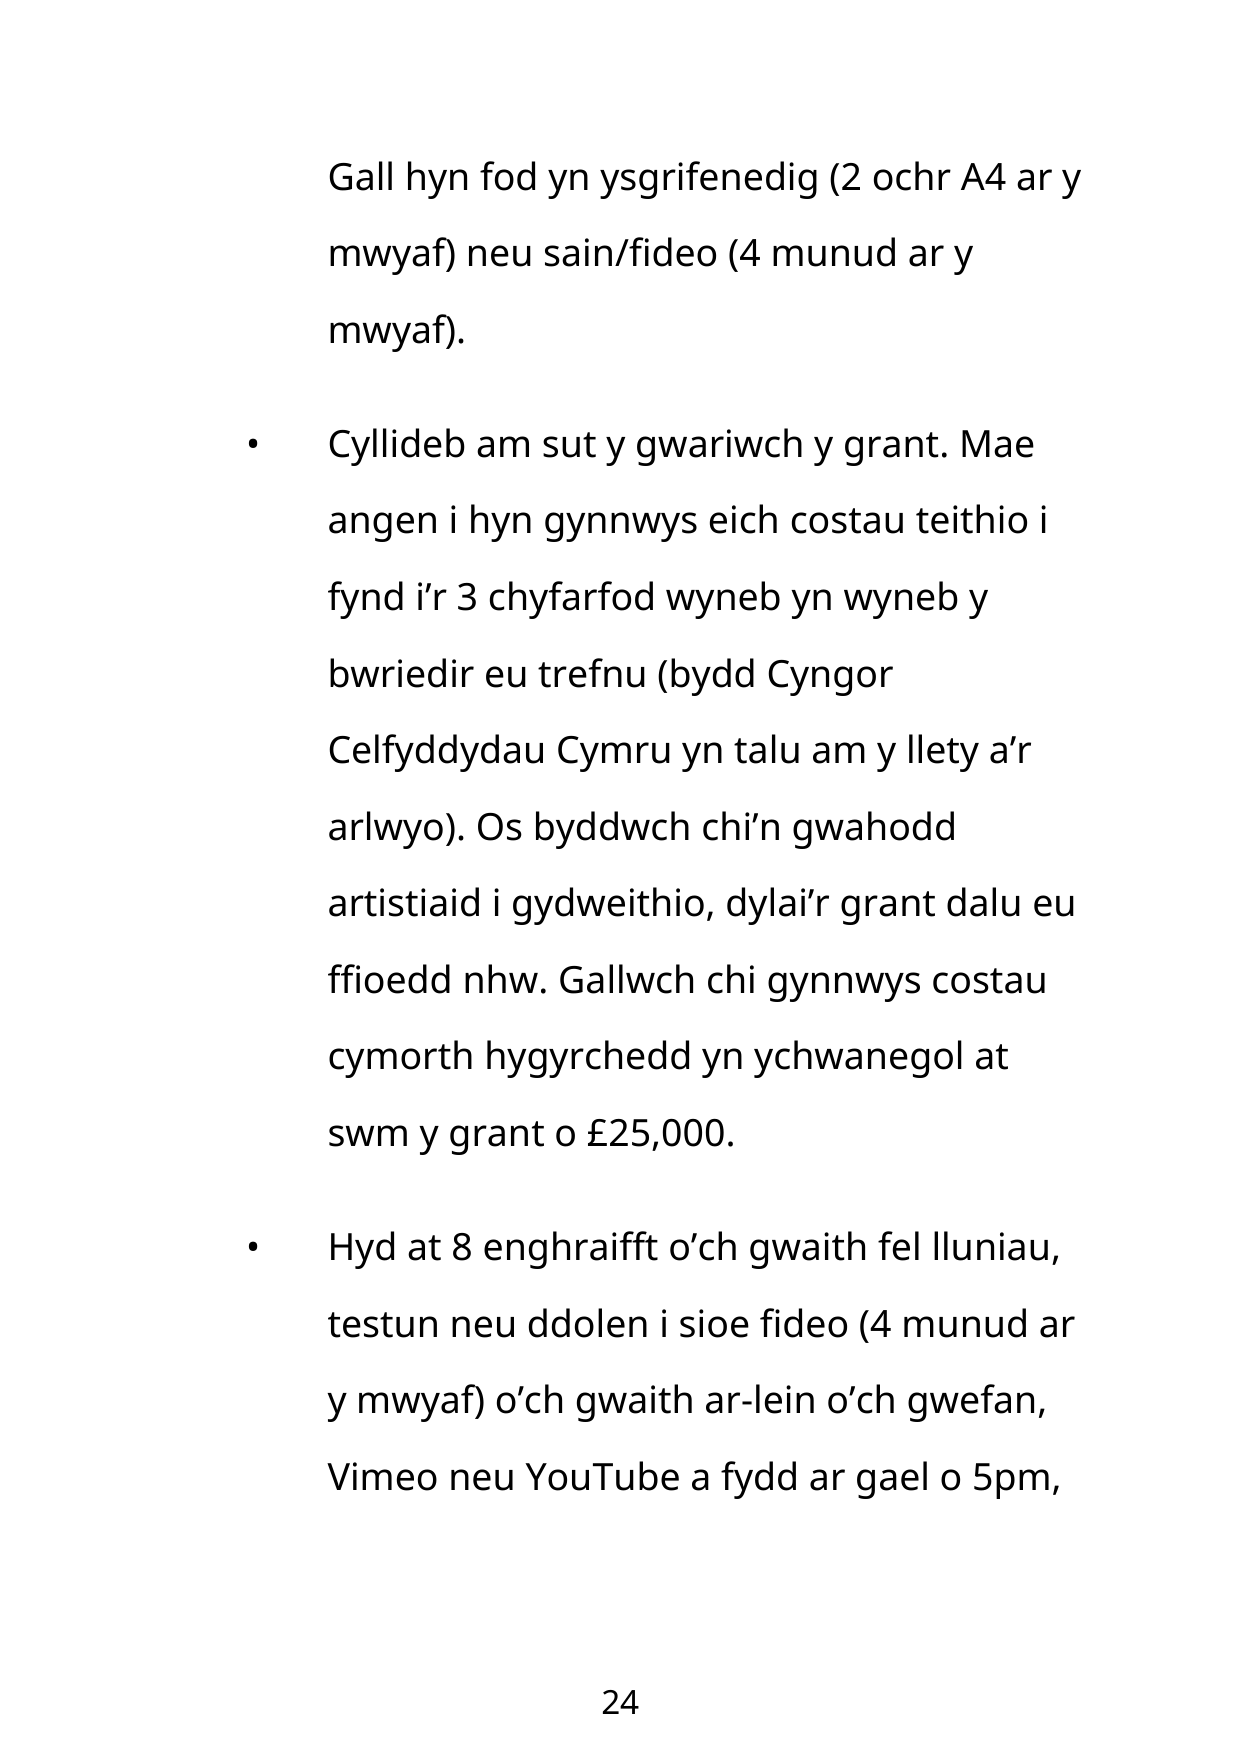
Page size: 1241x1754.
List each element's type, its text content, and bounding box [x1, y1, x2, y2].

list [246, 150, 1090, 354]
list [246, 1220, 1090, 1501]
list Cyllideb am sut y gwariwch y grant. Mae angen i hyn gynnwys eich costau teithio i fynd i’r 3 chyfarfod wyneb yn wyneb y bwriedir eu trefnu (bydd Cyngor Celfyddydau Cymru yn talu am y llety a’r arlwyo). Os byddwch chi’n gwahodd artistiaid i gydweithio, dylai’r grant dalu eu ffioedd nhw. Gallwch chi gynnwys costau cymorth hygyrchedd yn ychwanegol at swm y grant o £25,000. [246, 417, 1090, 1157]
